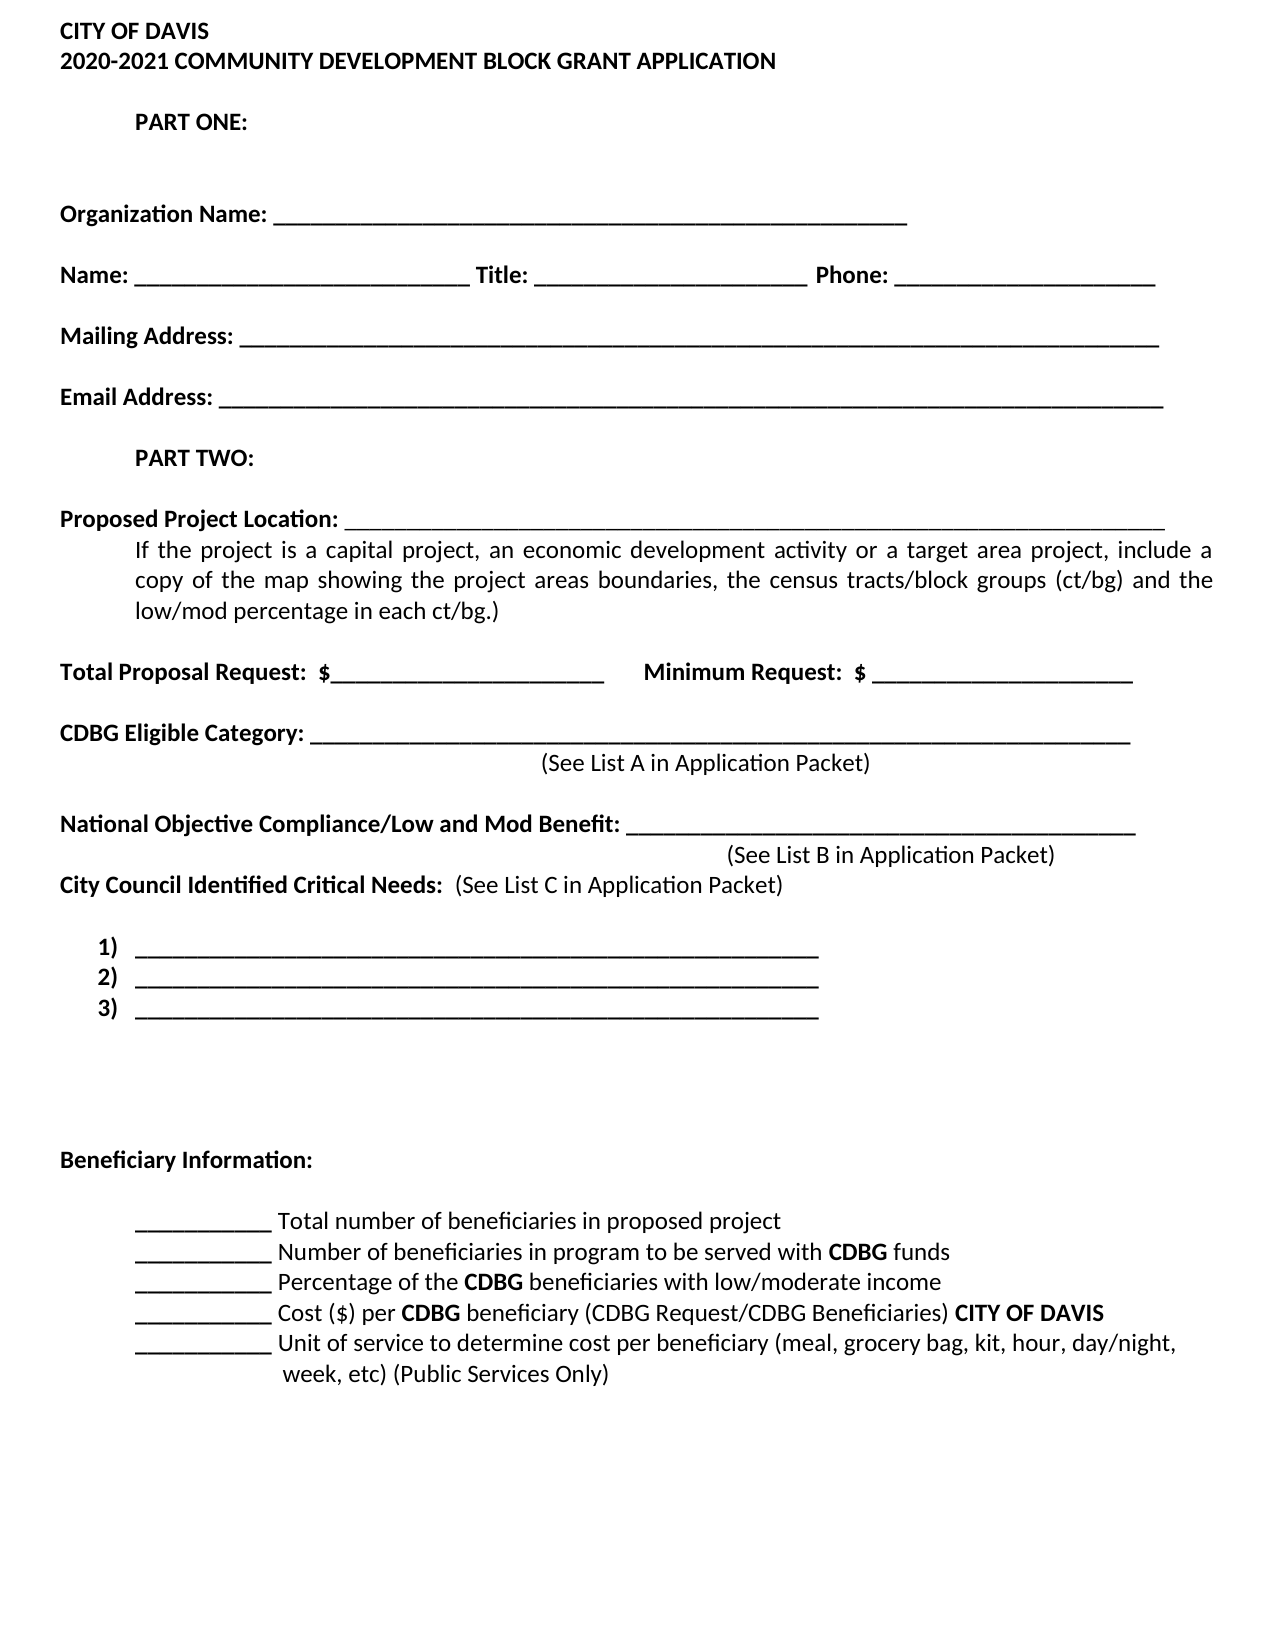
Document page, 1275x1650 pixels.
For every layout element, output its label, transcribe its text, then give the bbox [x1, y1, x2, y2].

text 2020-2021 COMMUNITY DEVELOPMENT BLOCK GRANT APPLICATION [60, 46, 1215, 76]
text Email Address: ____________________________________________________________________________ [60, 381, 1215, 412]
text Name: ___________________________ Title: ______________________ Phone: _____________________ [60, 259, 1215, 290]
list _______________________________________________________ [97, 961, 1215, 992]
text week, etc) (Public Services Only) [60, 1358, 1215, 1388]
text City Council Identified Critical Needs: (See List C in Application Packet) [60, 869, 1215, 900]
text Beneficiary Information: [60, 1144, 1215, 1175]
text Proposed Project Location: __________________________________________________________________ [60, 503, 1215, 534]
text If the project is a capital project, an economic development activity or a target area project, include a copy of the map showing the project areas boundaries, the census tracts/block groups (ct/bg) and the low/mod percentage in each ct/bg.) [135, 534, 1215, 625]
list _______________________________________________________ [97, 931, 1215, 961]
text PART ONE: [135, 107, 1215, 137]
text National Objective Compliance/Low and Mod Benefit: _________________________________________ [60, 808, 1215, 839]
list _______________________________________________________ [97, 992, 1215, 1022]
text (See List A in Application Packet) [60, 747, 1215, 778]
text ___________ Cost ($) per CDBG beneficiary (CDBG Request/CDBG Beneficiaries) CITY OF DAVIS [60, 1297, 1215, 1327]
text ___________ Total number of beneficiaries in proposed project [60, 1205, 1215, 1236]
text ___________ Unit of service to determine cost per beneficiary (meal, grocery bag, kit, hour, day/night, [135, 1327, 1215, 1358]
text ___________ Percentage of the CDBG beneficiaries with low/moderate income [60, 1266, 1215, 1297]
text ___________ Number of beneficiaries in program to be served with CDBG funds [60, 1236, 1215, 1266]
text (See List B in Application Packet) [60, 839, 1215, 869]
text CDBG Eligible Category: __________________________________________________________________ [60, 717, 1215, 747]
text PART TWO: [135, 442, 1215, 473]
text Organization Name: ___________________________________________________ [60, 198, 1215, 229]
text CITY OF DAVIS [60, 15, 1215, 46]
text Total Proposal Request: $______________________ Minimum Request: $ _____________________ [60, 656, 1215, 686]
text Mailing Address: __________________________________________________________________________ [60, 320, 1215, 351]
